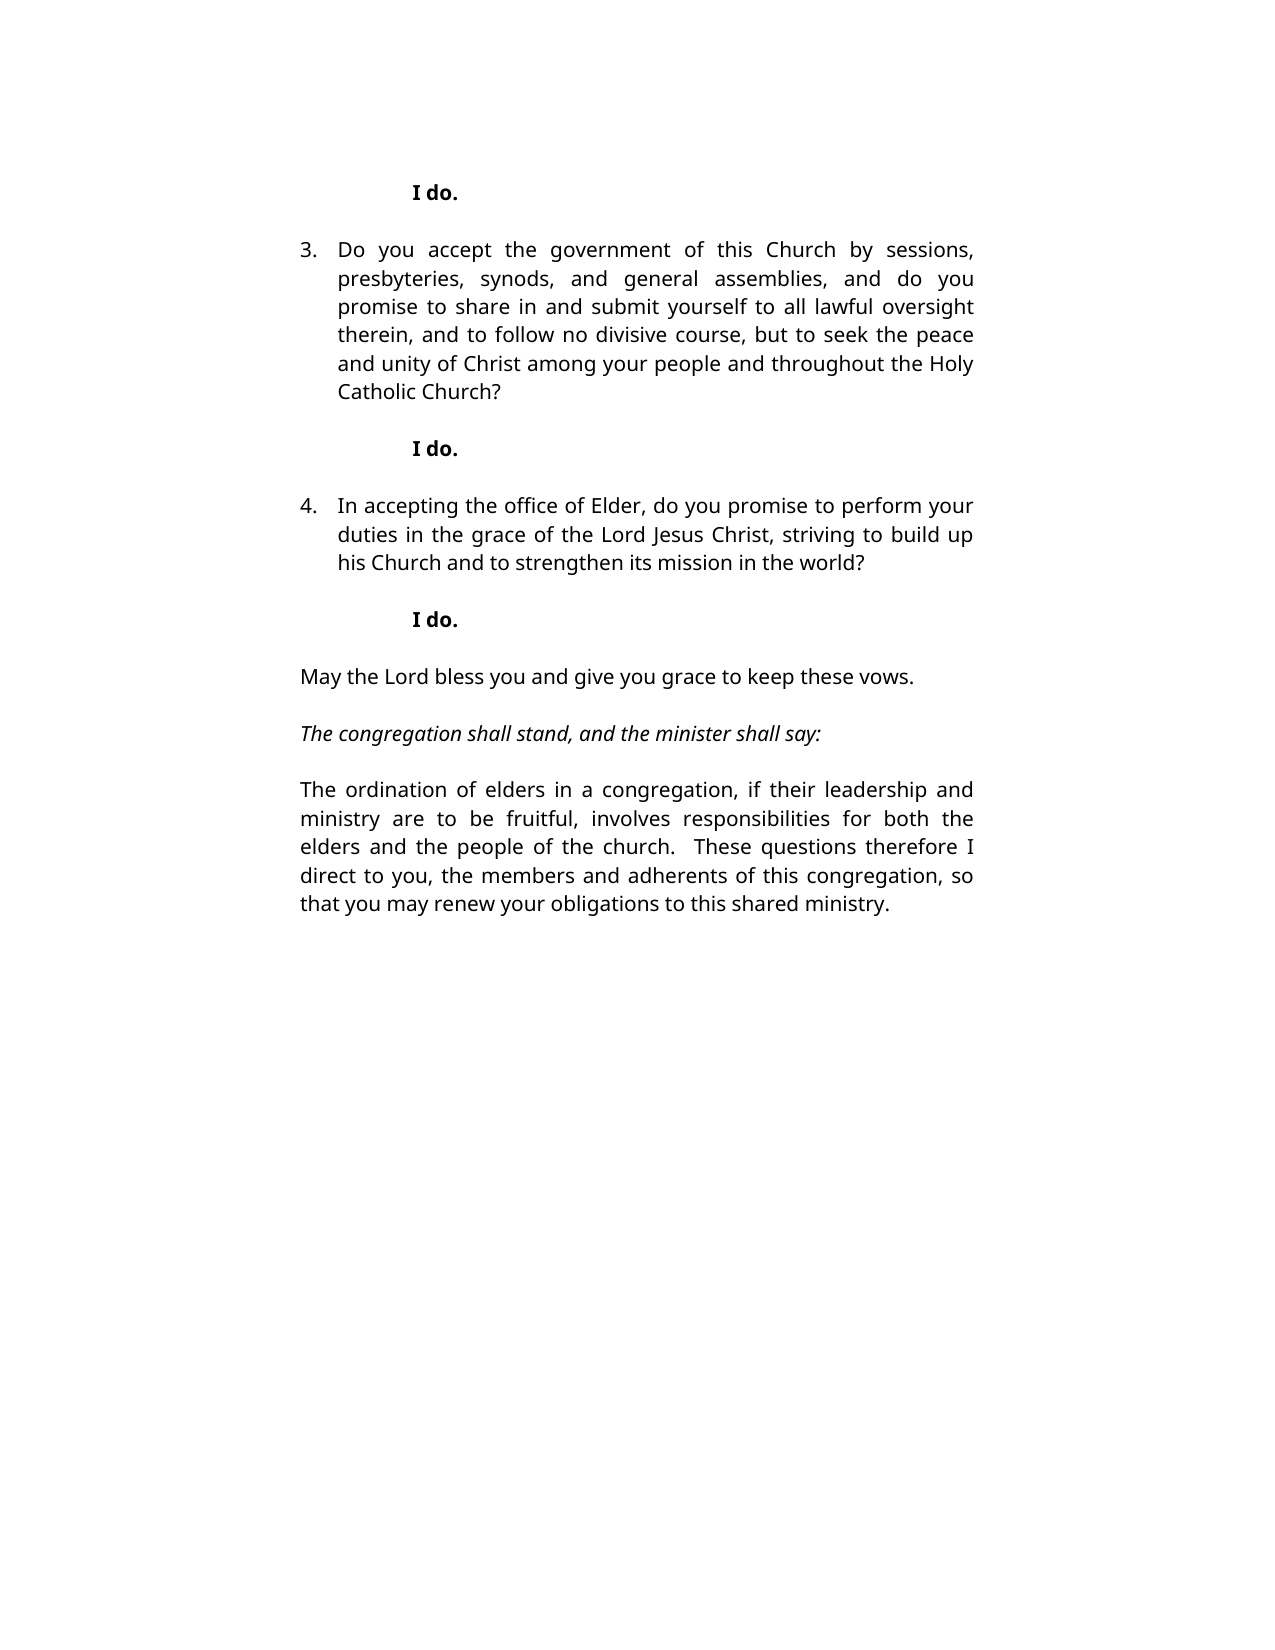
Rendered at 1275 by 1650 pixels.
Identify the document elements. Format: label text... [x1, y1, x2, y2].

text I do. [300, 434, 975, 463]
text 4. In accepting the office of Elder, do you promise to perform your duties in the grace of the Lord Jesus Christ, striving to build up his Church and to strengthen its mission in the world? [300, 491, 975, 577]
text 3. Do you accept the government of this Church by sessions, presbyteries, synods, and general assemblies, and do you promise to share in and submit yourself to all lawful oversight therein, and to follow no divisive course, but to seek the peace and unity of Christ among your people and throughout the Holy Catholic Church? [300, 235, 975, 406]
text May the Lord bless you and give you grace to keep these vows. [300, 662, 975, 690]
text The ordination of elders in a congregation, if their leadership and ministry are to be fruitful, involves responsibilities for both the elders and the people of the church. These questions therefore I direct to you, the members and adherents of this congregation, so that you may renew your obligations to this shared ministry. [300, 776, 975, 918]
text I do. [300, 178, 975, 207]
text The congregation shall stand, and the minister shall say: [300, 719, 975, 747]
text I do. [300, 605, 975, 633]
